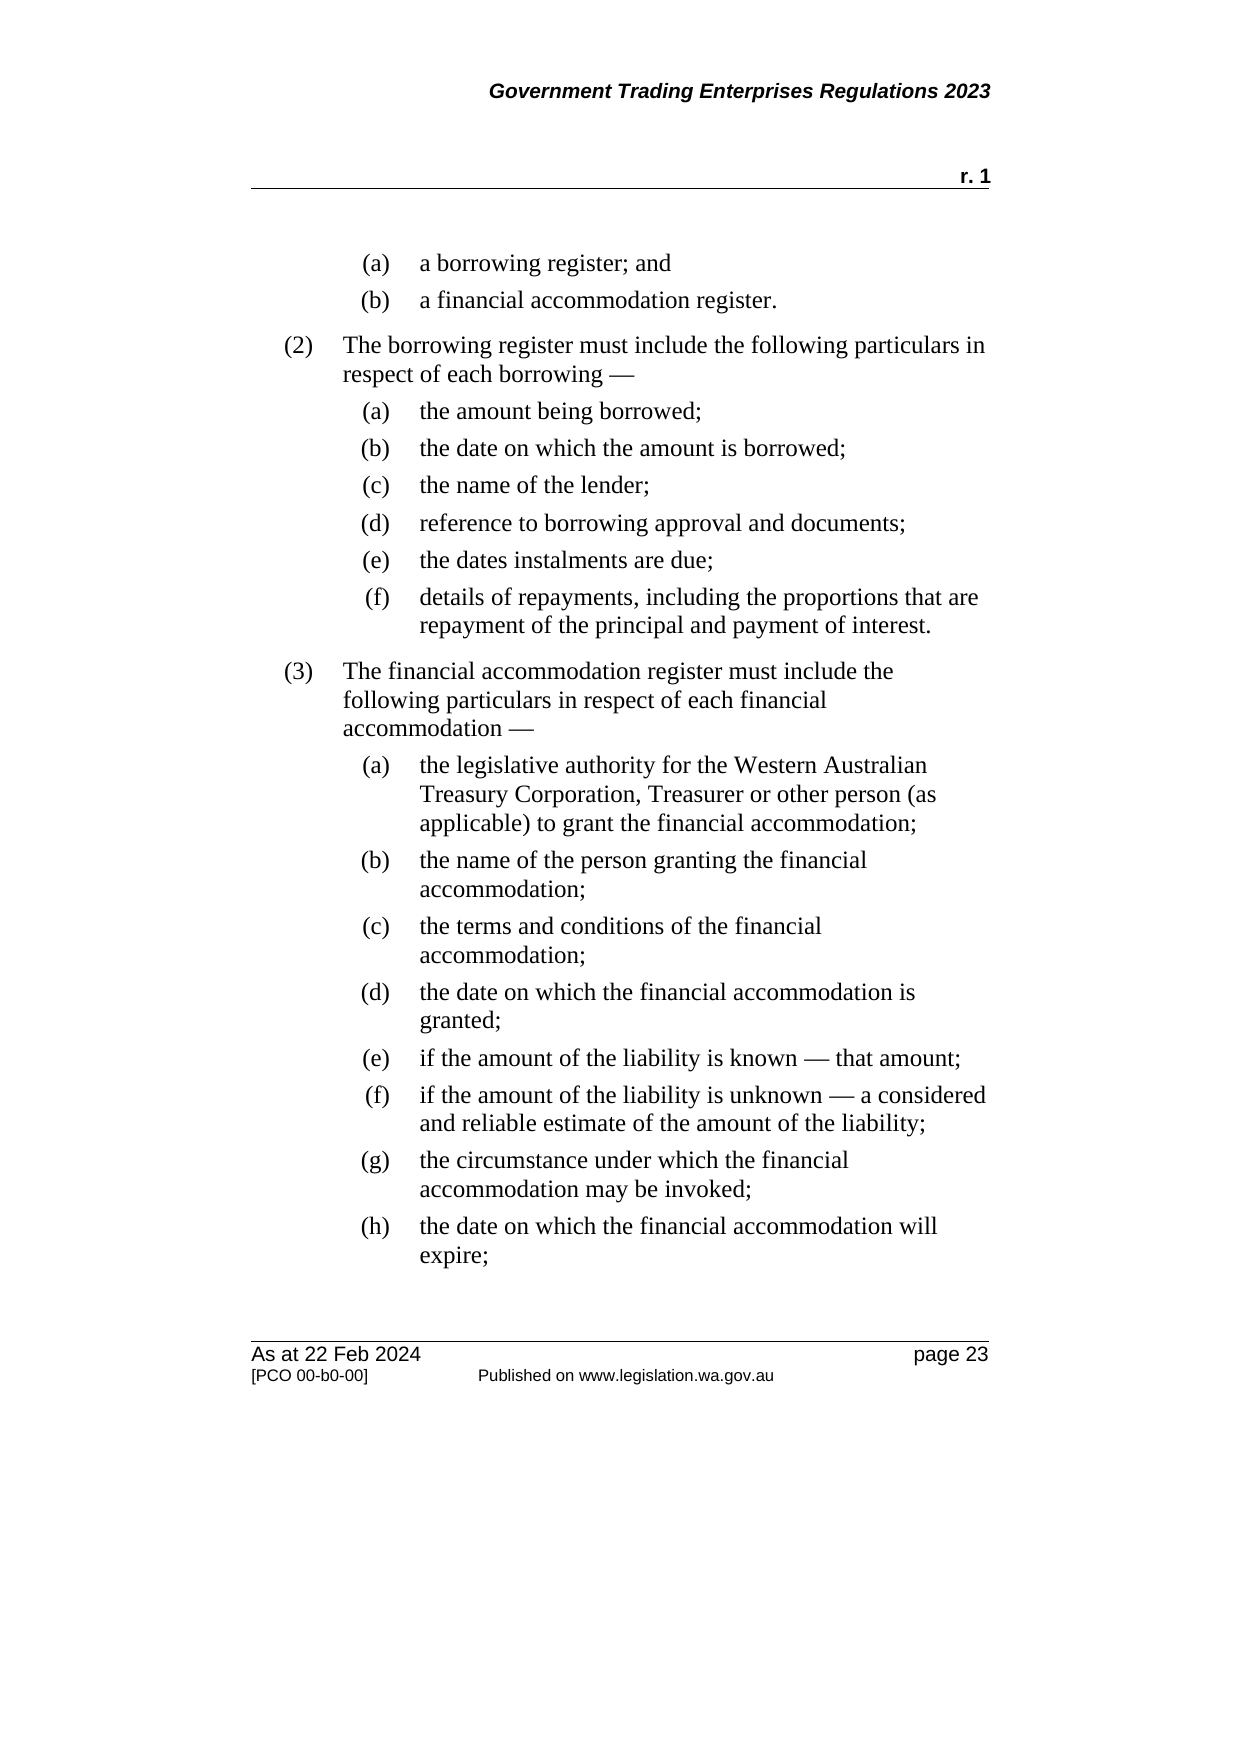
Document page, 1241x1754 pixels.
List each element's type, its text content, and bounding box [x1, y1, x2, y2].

text (3) The financial accommodation register must include the following particulars in respect of each financial accommodation — [251, 656, 989, 742]
text (b) a financial accommodation register. [251, 285, 989, 314]
text (a) the amount being borrowed; [251, 396, 989, 425]
text (f) details of repayments, including the proportions that are repayment of the principal and payment of interest. [251, 582, 989, 639]
text (a) a borrowing register; and [251, 248, 989, 277]
text (g) the circumstance under which the financial accommodation may be invoked; [251, 1146, 989, 1203]
text (f) if the amount of the liability is unknown — a considered and reliable estimate of the amount of the liability; [251, 1080, 989, 1137]
text (2) The borrowing register must include the following particulars in respect of each borrowing — [251, 331, 989, 388]
text (e) if the amount of the liability is known — that amount; [251, 1043, 989, 1071]
text (d) the date on which the financial accommodation is granted; [251, 977, 989, 1034]
text (b) the name of the person granting the financial accommodation; [251, 845, 989, 903]
text (d) reference to borrowing approval and documents; [251, 508, 989, 536]
text (c) the terms and conditions of the financial accommodation; [251, 911, 989, 968]
text (c) the name of the lender; [251, 471, 989, 499]
text (a) the legislative authority for the Western Australian Treasury Corporation, Treasurer or other person (as applicable) to grant the financial accommodation; [251, 751, 989, 837]
text (e) the dates instalments are due; [251, 545, 989, 573]
text (h) the date on which the financial accommodation will expire; [251, 1211, 989, 1269]
text (b) the date on which the amount is borrowed; [251, 433, 989, 462]
